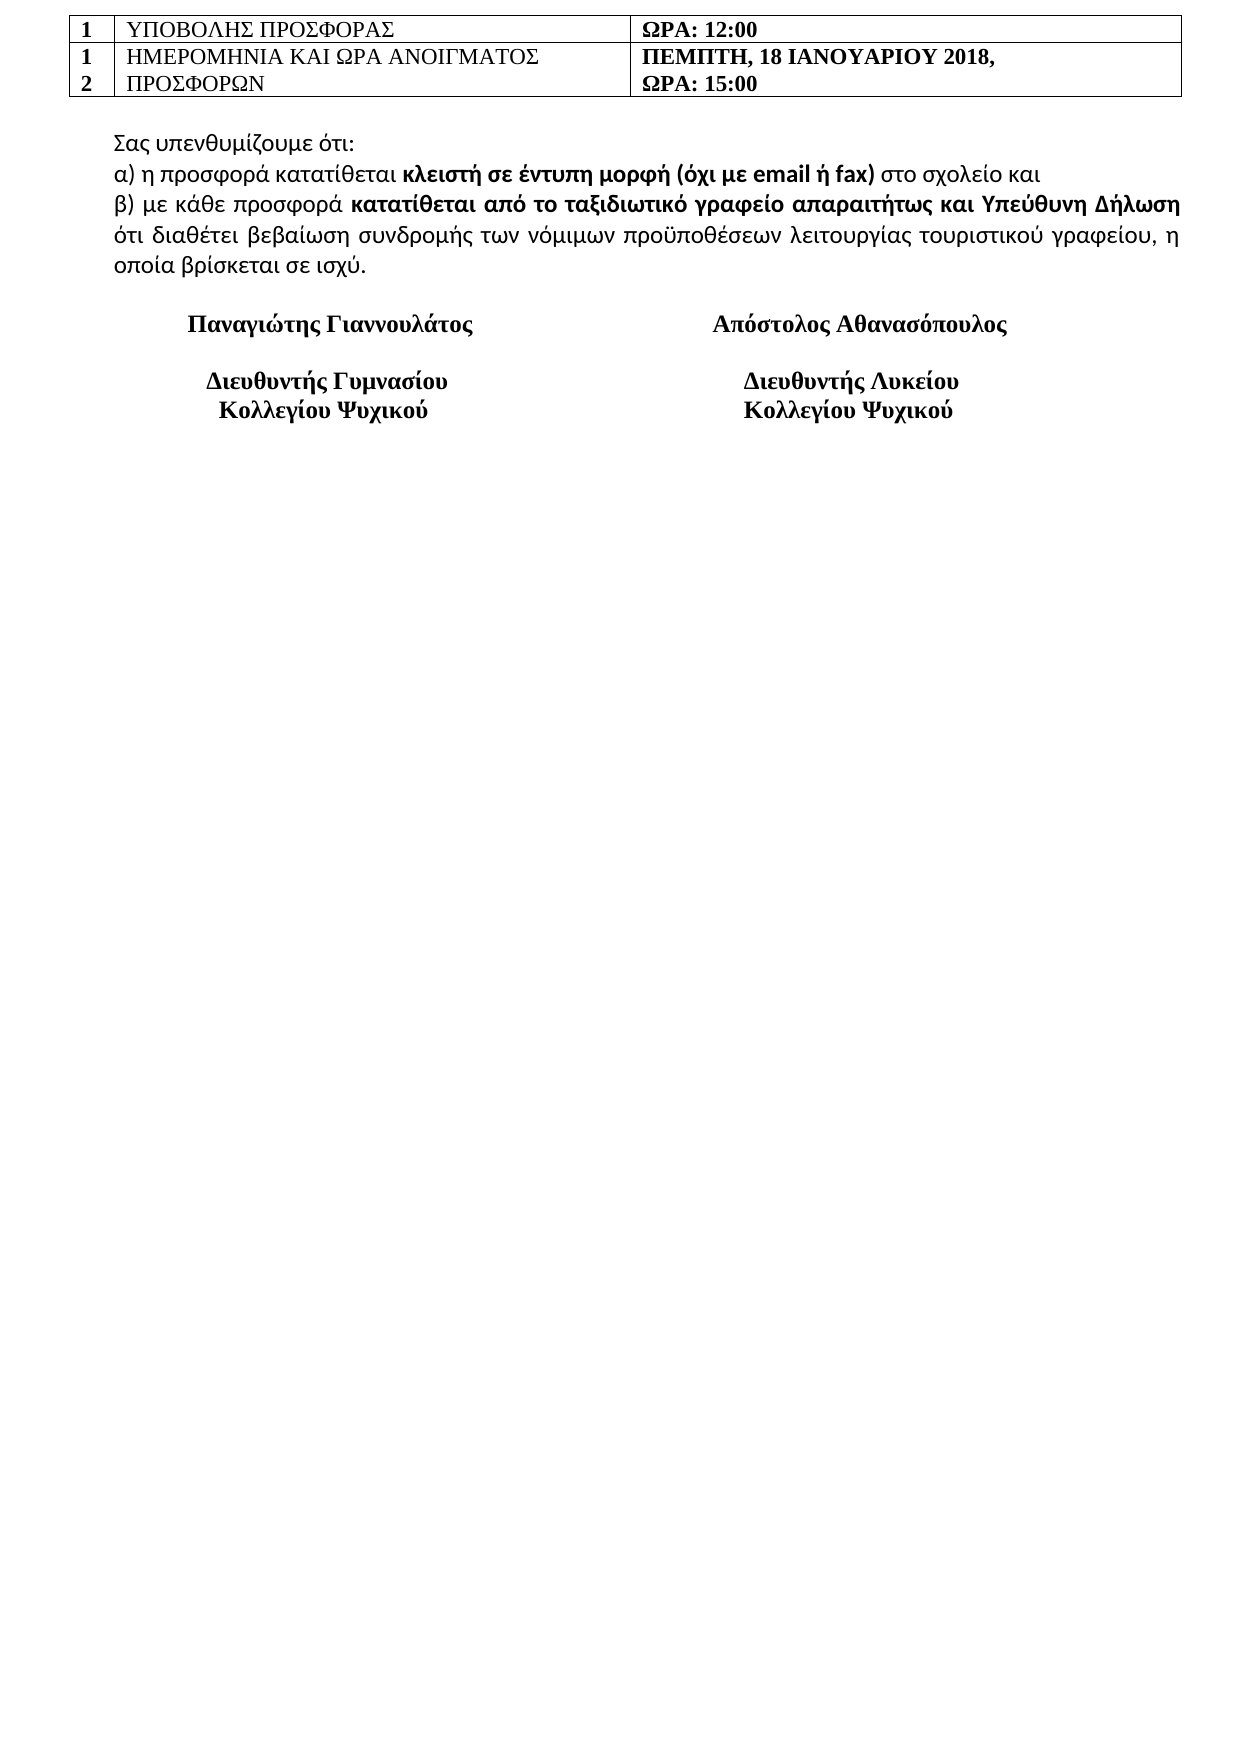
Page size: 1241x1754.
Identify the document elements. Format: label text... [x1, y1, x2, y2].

text Σας υπενθυμίζουμε ότι: [114, 127, 1181, 158]
table_cell ΠΕΜΠΤΗ, 18 ΙΑΝΟΥΑΡΙΟΥ 2018, ΩΡΑ: 15:00 [631, 43, 1181, 96]
table_cell ΗΜΕΡΟΜΗΝΙΑ ΚΑΙ ΩΡΑ ΑΝΟΙΓΜΑΤΟΣ ΠΡΟΣΦΟΡΩΝ [115, 43, 630, 96]
text Κολλεγίου Ψυχικού Κολλεγίου Ψυχικού [187, 395, 1181, 424]
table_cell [115, 16, 630, 42]
text Διευθυντής Γυμνασίου Διευθυντής Λυκείου [187, 366, 1181, 395]
table_cell 12 [70, 43, 114, 96]
text α) η προσφορά κατατίθεται κλειστή σε έντυπη μορφή (όχι με email ή fax) στο σχολείο και [114, 158, 1181, 188]
text β) με κάθε προσφορά κατατίθεται από το ταξιδιωτικό γραφείο απαραιτήτως και Υπεύθυνη Δήλωση ότι διαθέτει βεβαίωση συνδρομής των νόμιμων προϋποθέσεων λειτουργίας τουριστικού γραφείου, η οποία βρίσκεται σε ισχύ. [114, 188, 1181, 280]
table_cell 11 [70, 16, 114, 42]
text Παναγιώτης Γιαννουλάτος Απόστολος Αθανασόπουλος [187, 309, 1181, 338]
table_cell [631, 16, 1181, 42]
